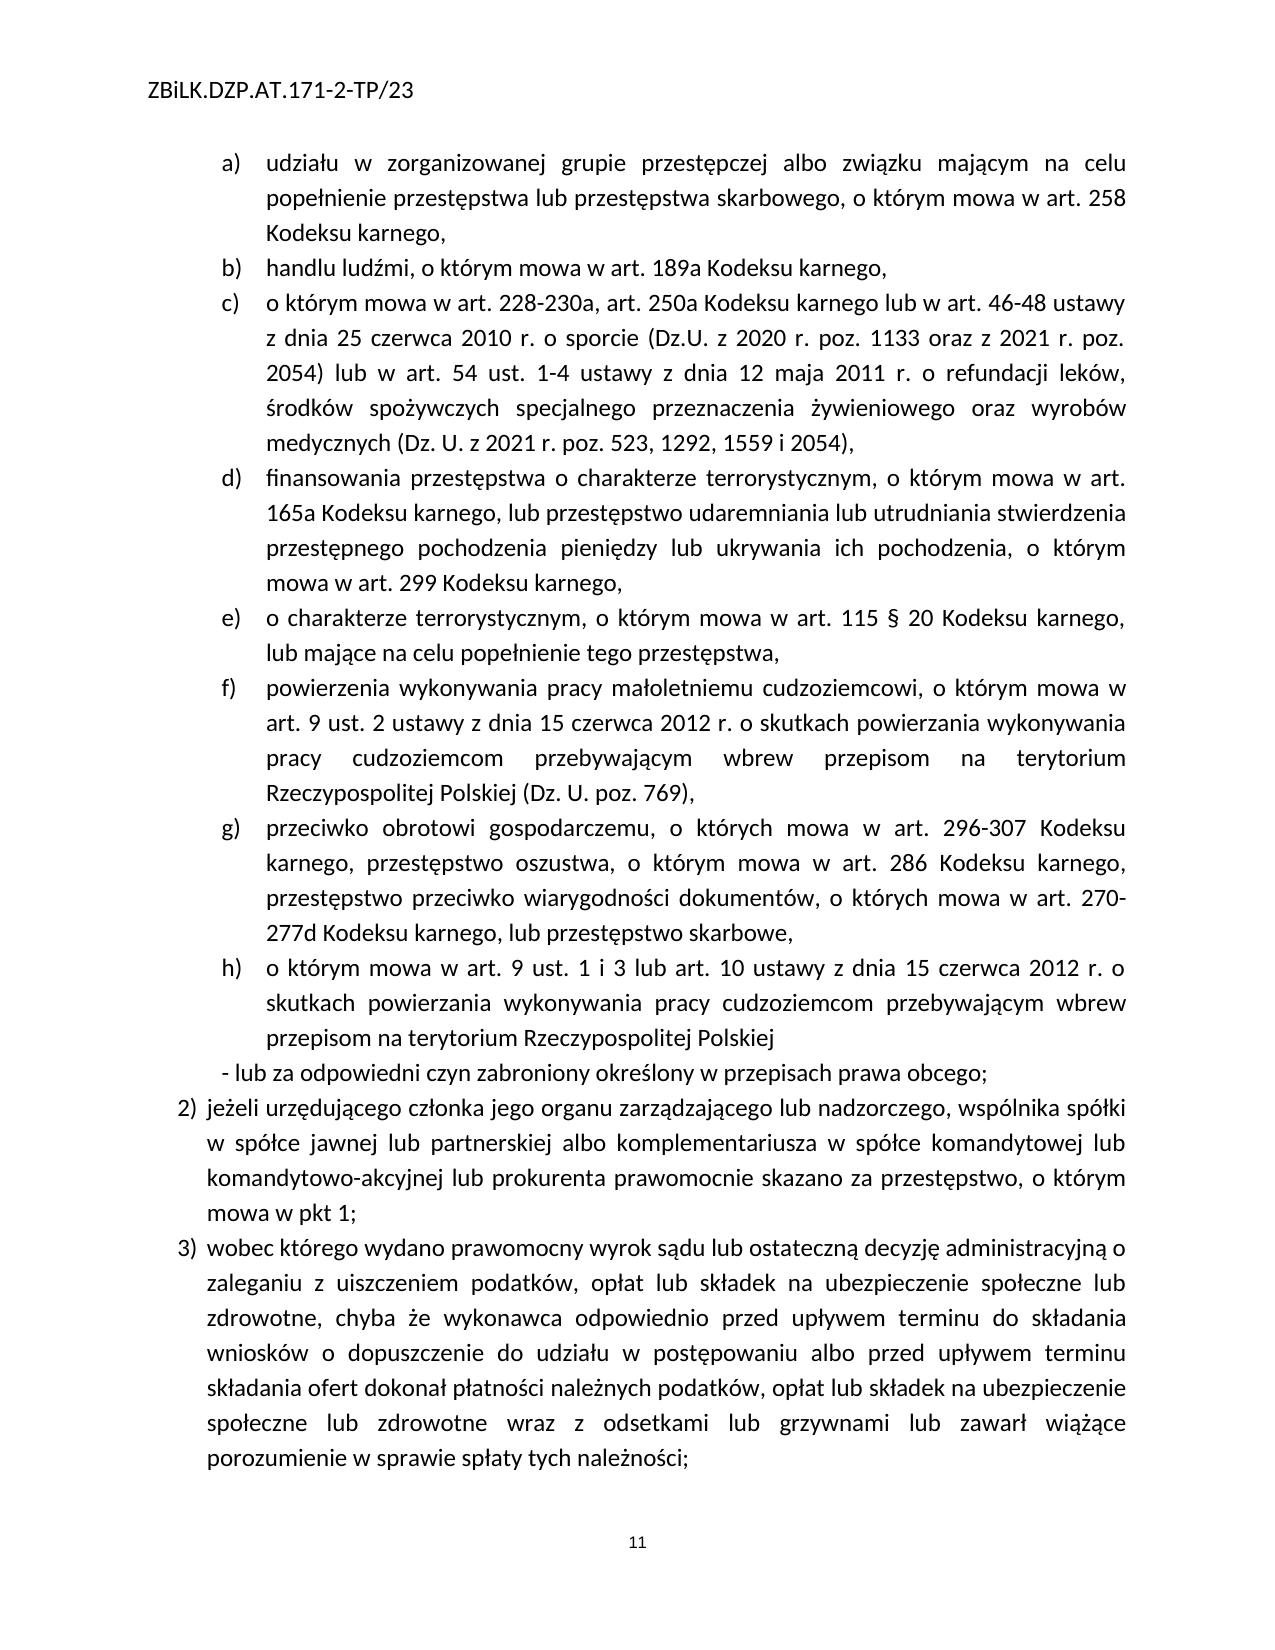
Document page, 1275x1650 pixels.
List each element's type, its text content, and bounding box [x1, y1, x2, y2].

text f) powierzenia wykonywania pracy małoletniemu cudzoziemcowi, o którym mowa w art. 9 ust. 2 ustawy z dnia 15 czerwca 2012 r. o skutkach powierzania wykonywania pracy cudzoziemcom przebywającym wbrew przepisom na terytorium Rzeczypospolitej Polskiej (Dz. U. poz. 769), [221, 673, 1127, 808]
text a) udziału w zorganizowanej grupie przestępczej albo związku mającym na celu popełnienie przestępstwa lub przestępstwa skarbowego, o którym mowa w art. 258 Kodeksu karnego, [221, 148, 1127, 248]
text d) finansowania przestępstwa o charakterze terrorystycznym, o którym mowa w art. 165a Kodeksu karnego, lub przestępstwo udaremniania lub utrudniania stwierdzenia przestępnego pochodzenia pieniędzy lub ukrywania ich pochodzenia, o którym mowa w art. 299 Kodeksu karnego, [221, 463, 1127, 598]
text b) handlu ludźmi, o którym mowa w art. 189a Kodeksu karnego, [221, 253, 1127, 283]
text e) o charakterze terrorystycznym, o którym mowa w art. 115 § 20 Kodeksu karnego, lub mające na celu popełnienie tego przestępstwa, [221, 603, 1127, 668]
text h) o którym mowa w art. 9 ust. 1 i 3 lub art. 10 ustawy z dnia 15 czerwca 2012 r. o skutkach powierzania wykonywania pracy cudzoziemcom przebywającym wbrew przepisom na terytorium Rzeczypospolitej Polskiej [221, 953, 1127, 1053]
text 2) jeżeli urzędującego członka jego organu zarządzającego lub nadzorczego, wspólnika spółki w spółce jawnej lub partnerskiej albo komplementariusza w spółce komandytowej lub komandytowo-akcyjnej lub prokurenta prawomocnie skazano za przestępstwo, o którym mowa w pkt 1; [177, 1093, 1127, 1228]
text 3) wobec którego wydano prawomocny wyrok sądu lub ostateczną decyzję administracyjną o zaleganiu z uiszczeniem podatków, opłat lub składek na ubezpieczenie społeczne lub zdrowotne, chyba że wykonawca odpowiednio przed upływem terminu do składania wniosków o dopuszczenie do udziału w postępowaniu albo przed upływem terminu składania ofert dokonał płatności należnych podatków, opłat lub składek na ubezpieczenie społeczne lub zdrowotne wraz z odsetkami lub grzywnami lub zawarł wiążące porozumienie w sprawie spłaty tych należności; [177, 1233, 1127, 1473]
list c) o którym mowa w art. 228-230a, art. 250a Kodeksu karnego lub w art. 46-48 ustawy z dnia 25 czerwca 2010 r. o sporcie (Dz.U. z 2020 r. poz. 1133 oraz z 2021 r. poz. 2054) lub w art. 54 ust. 1-4 ustawy z dnia 12 maja 2011 r. o refundacji leków, środków spożywczych specjalnego przeznaczenia żywieniowego oraz wyrobów medycznych (Dz. U. z 2021 r. poz. 523, 1292, 1559 i 2054), [221, 288, 1127, 458]
text g) przeciwko obrotowi gospodarczemu, o których mowa w art. 296-307 Kodeksu karnego, przestępstwo oszustwa, o którym mowa w art. 286 Kodeksu karnego, przestępstwo przeciwko wiarygodności dokumentów, o których mowa w art. 270-277d Kodeksu karnego, lub przestępstwo skarbowe, [221, 813, 1127, 948]
text - lub za odpowiedni czyn zabroniony określony w przepisach prawa obcego; [221, 1058, 1127, 1088]
